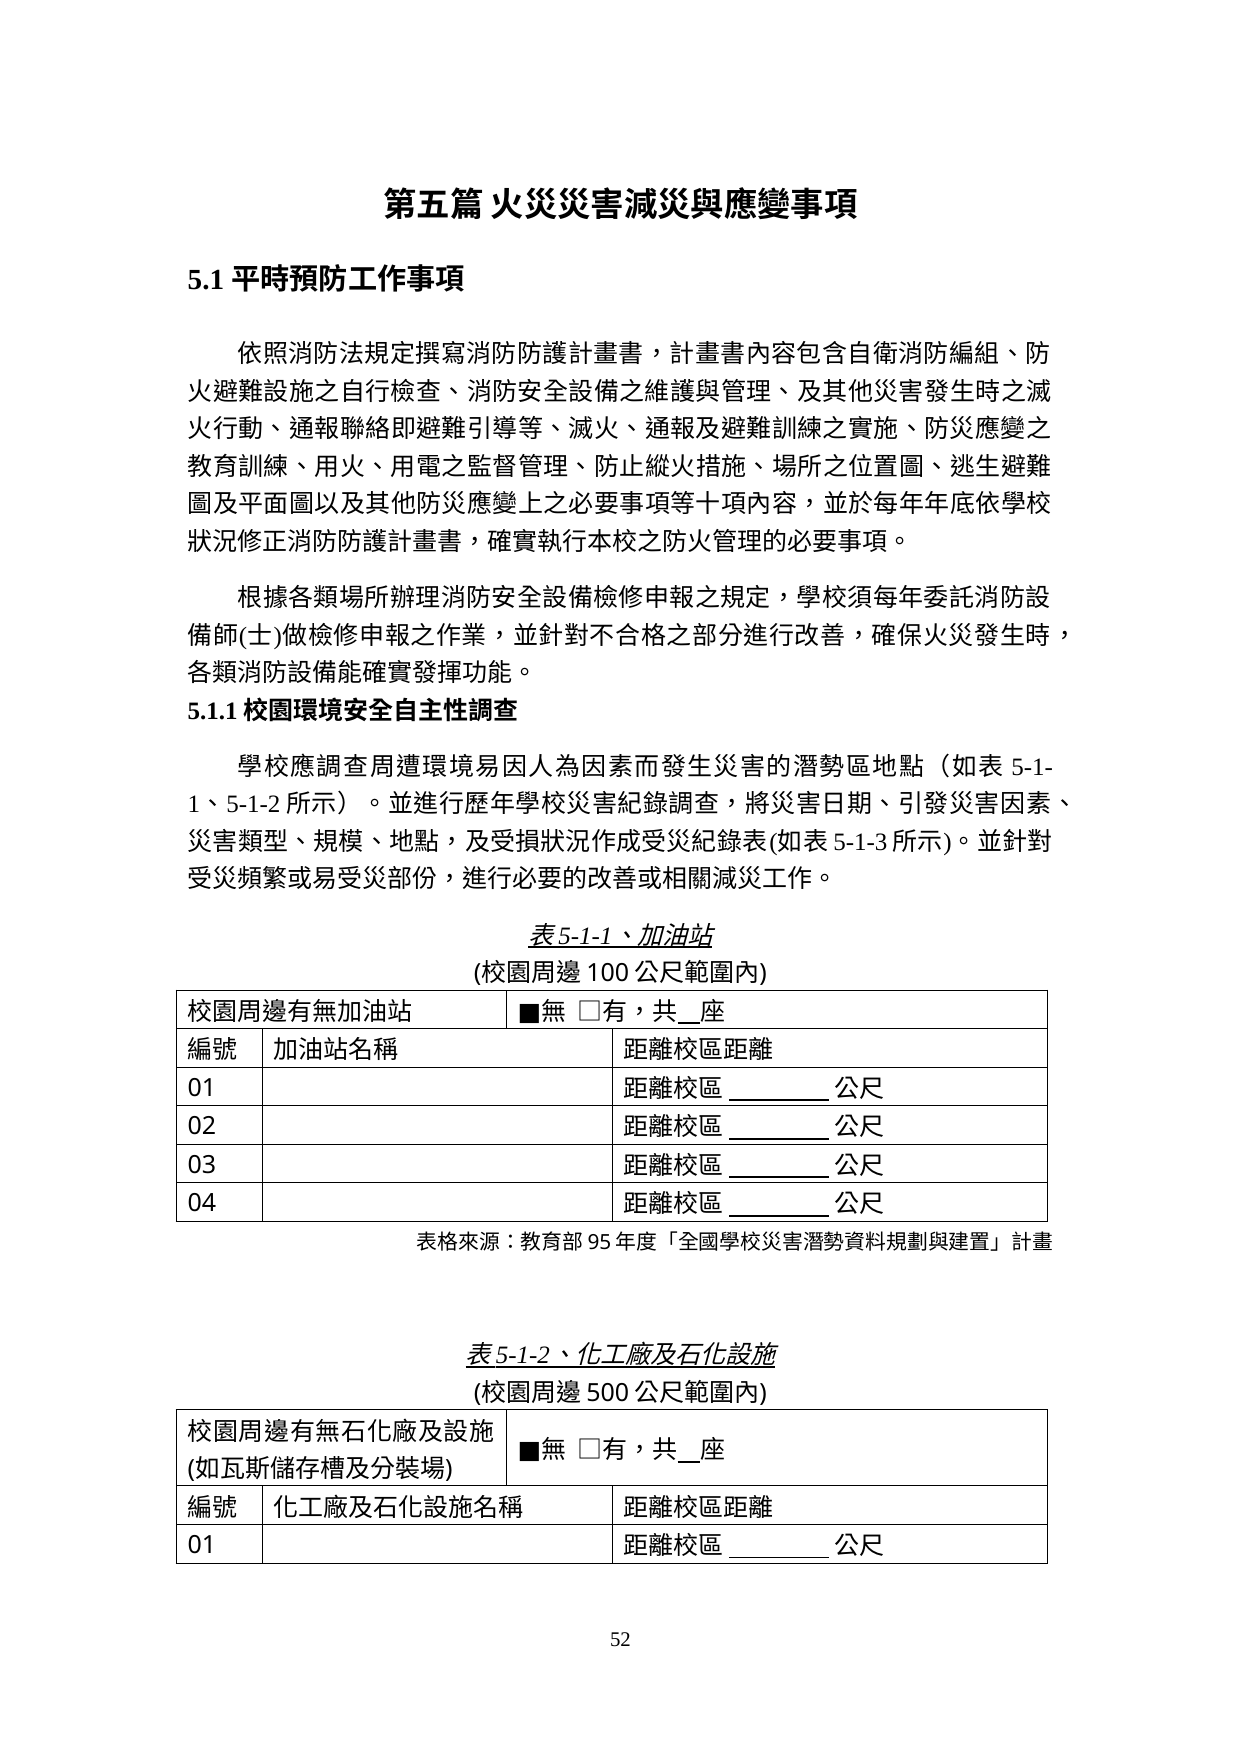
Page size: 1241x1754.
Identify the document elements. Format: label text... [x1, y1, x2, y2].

subtitle 第五篇 火災災害減災與應變事項 [187, 164, 1053, 239]
text (校園周邊100公尺範圍內) [187, 952, 1053, 989]
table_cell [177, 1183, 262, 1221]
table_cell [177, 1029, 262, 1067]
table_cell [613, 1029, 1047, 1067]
text (校園周邊500公尺範圍內) [187, 1372, 1053, 1409]
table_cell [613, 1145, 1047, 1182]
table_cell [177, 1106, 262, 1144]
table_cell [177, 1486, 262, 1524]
text 學校應調查周遭環境易因人為因素而發生災害的潛勢區地點（如表、5-1-2所示）。並進行歷年學校災害紀錄調查，將災害日期、引發災害因素、災害類型、規模、地點，及受損狀況作成受災紀錄表(如表5-1-3所示)。並針對受災頻繁或易受災部份，進行必要的改善或相關減災工作。 [187, 746, 1053, 896]
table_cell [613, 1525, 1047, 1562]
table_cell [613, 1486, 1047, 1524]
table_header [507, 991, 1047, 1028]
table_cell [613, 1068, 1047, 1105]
subtitle 5.1 平時預防工作事項 [187, 239, 1053, 314]
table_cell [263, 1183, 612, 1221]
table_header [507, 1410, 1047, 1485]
text 表格來源：教育部95年度「全國學校災害潛勢資料規劃與建置」計畫 [187, 1222, 1053, 1259]
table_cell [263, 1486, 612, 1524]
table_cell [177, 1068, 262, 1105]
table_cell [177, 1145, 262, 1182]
subtitle 校園環境安全自主性調查 [187, 689, 1053, 727]
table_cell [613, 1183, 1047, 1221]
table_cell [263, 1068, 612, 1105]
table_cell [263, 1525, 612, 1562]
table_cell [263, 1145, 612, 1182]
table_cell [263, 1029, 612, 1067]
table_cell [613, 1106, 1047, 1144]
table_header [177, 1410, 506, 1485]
text 表、化工廠及石化設施 [187, 1334, 1053, 1372]
text 表、加油站 [187, 914, 1053, 952]
text 依照消防法規定撰寫消防防護計畫書，計畫書內容包含自衛消防編組、防火避難設施之自行檢查、消防安全設備之維護與管理、及其他災害發生時之滅火行動、通報聯絡即避難引導等、滅火、通報及避難訓練之實施、防災應變之教育訓練、用火、用電之監督管理、防止縱火措施、場所之位置圖、逃生避難圖及平面圖以及其他防災應變上之必要事項等十項內容，並於每年年底依學校狀況修正消防防護計畫書，確實執行本校之防火管理的必要事項。 [187, 333, 1053, 558]
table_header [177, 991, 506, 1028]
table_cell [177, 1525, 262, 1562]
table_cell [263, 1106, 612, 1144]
text 根據各類場所辦理消防安全設備檢修申報之規定，學校須每年委託消防設備師(士)做檢修申報之作業，並針對不合格之部分進行改善，確保火災發生時，各類消防設備能確實發揮功能。 [187, 577, 1053, 689]
